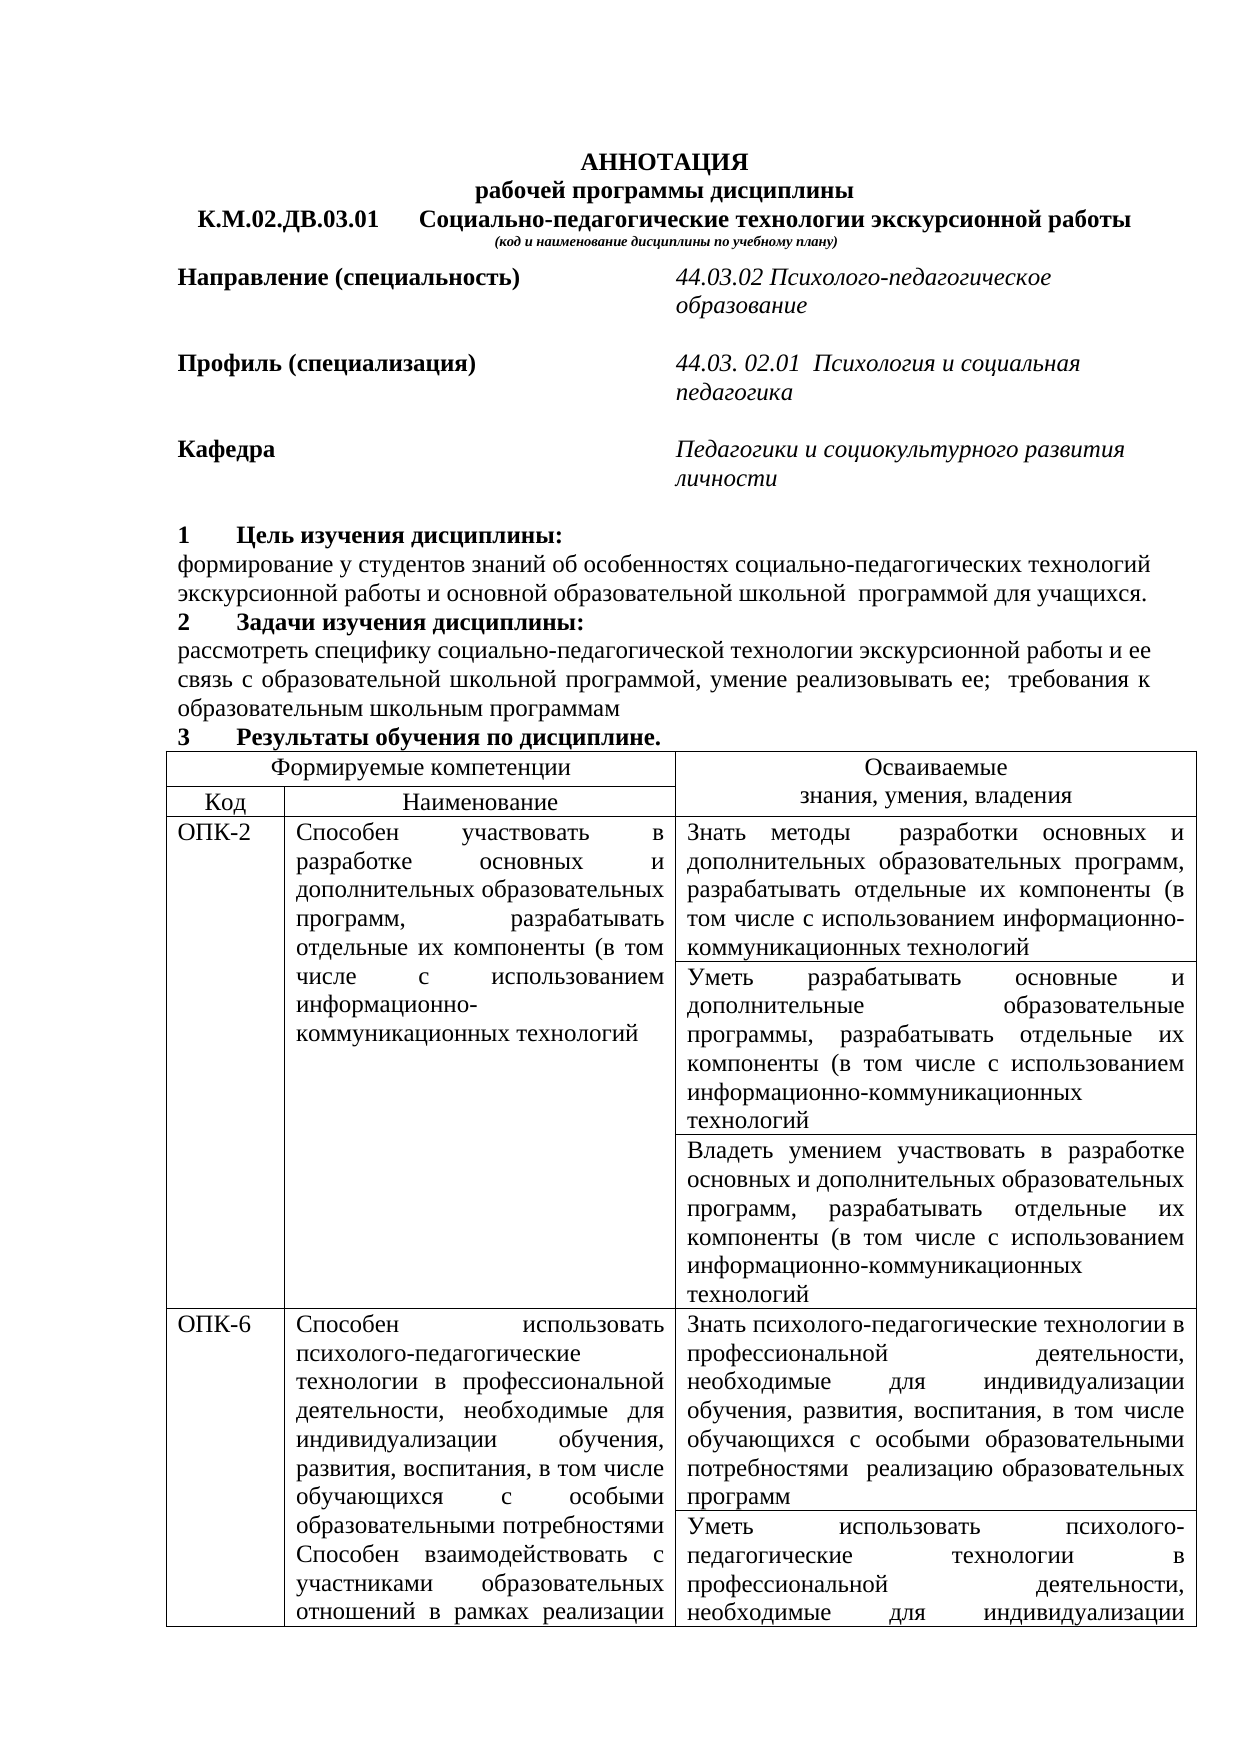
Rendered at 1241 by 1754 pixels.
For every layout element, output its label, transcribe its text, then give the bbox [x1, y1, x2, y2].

list Результаты обучения по дисциплине. [177, 722, 1152, 751]
text формирование у студентов знаний об особенностях социально-педагогических технологий экскурсионной работы и основной образовательной школьной программой для учащихся. [177, 549, 1152, 607]
text рассмотреть специфику социально-педагогической технологии экскурсионной работы и ее связь с образовательной школьной программой, умение реализовывать ее; требования к образовательным школьным программам [177, 636, 1152, 722]
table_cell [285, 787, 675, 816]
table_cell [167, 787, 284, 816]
text (код и наименование дисциплины по учебному плану) [177, 233, 1152, 262]
text рабочей программы дисциплины [177, 176, 1152, 204]
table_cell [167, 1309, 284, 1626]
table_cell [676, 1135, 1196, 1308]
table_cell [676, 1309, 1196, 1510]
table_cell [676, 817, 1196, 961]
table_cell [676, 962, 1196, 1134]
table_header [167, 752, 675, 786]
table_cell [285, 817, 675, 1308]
list Цель изучения дисциплины: [177, 521, 1152, 549]
list Задачи изучения дисциплины: [177, 607, 1152, 636]
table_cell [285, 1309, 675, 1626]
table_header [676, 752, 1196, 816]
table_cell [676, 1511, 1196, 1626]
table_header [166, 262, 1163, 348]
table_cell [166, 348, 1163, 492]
text К.М.02.ДВ.03.01 Социально-педагогические технологии экскурсионной работы [177, 204, 1152, 233]
text АННОТАЦИЯ [177, 147, 1152, 176]
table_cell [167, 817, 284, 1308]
